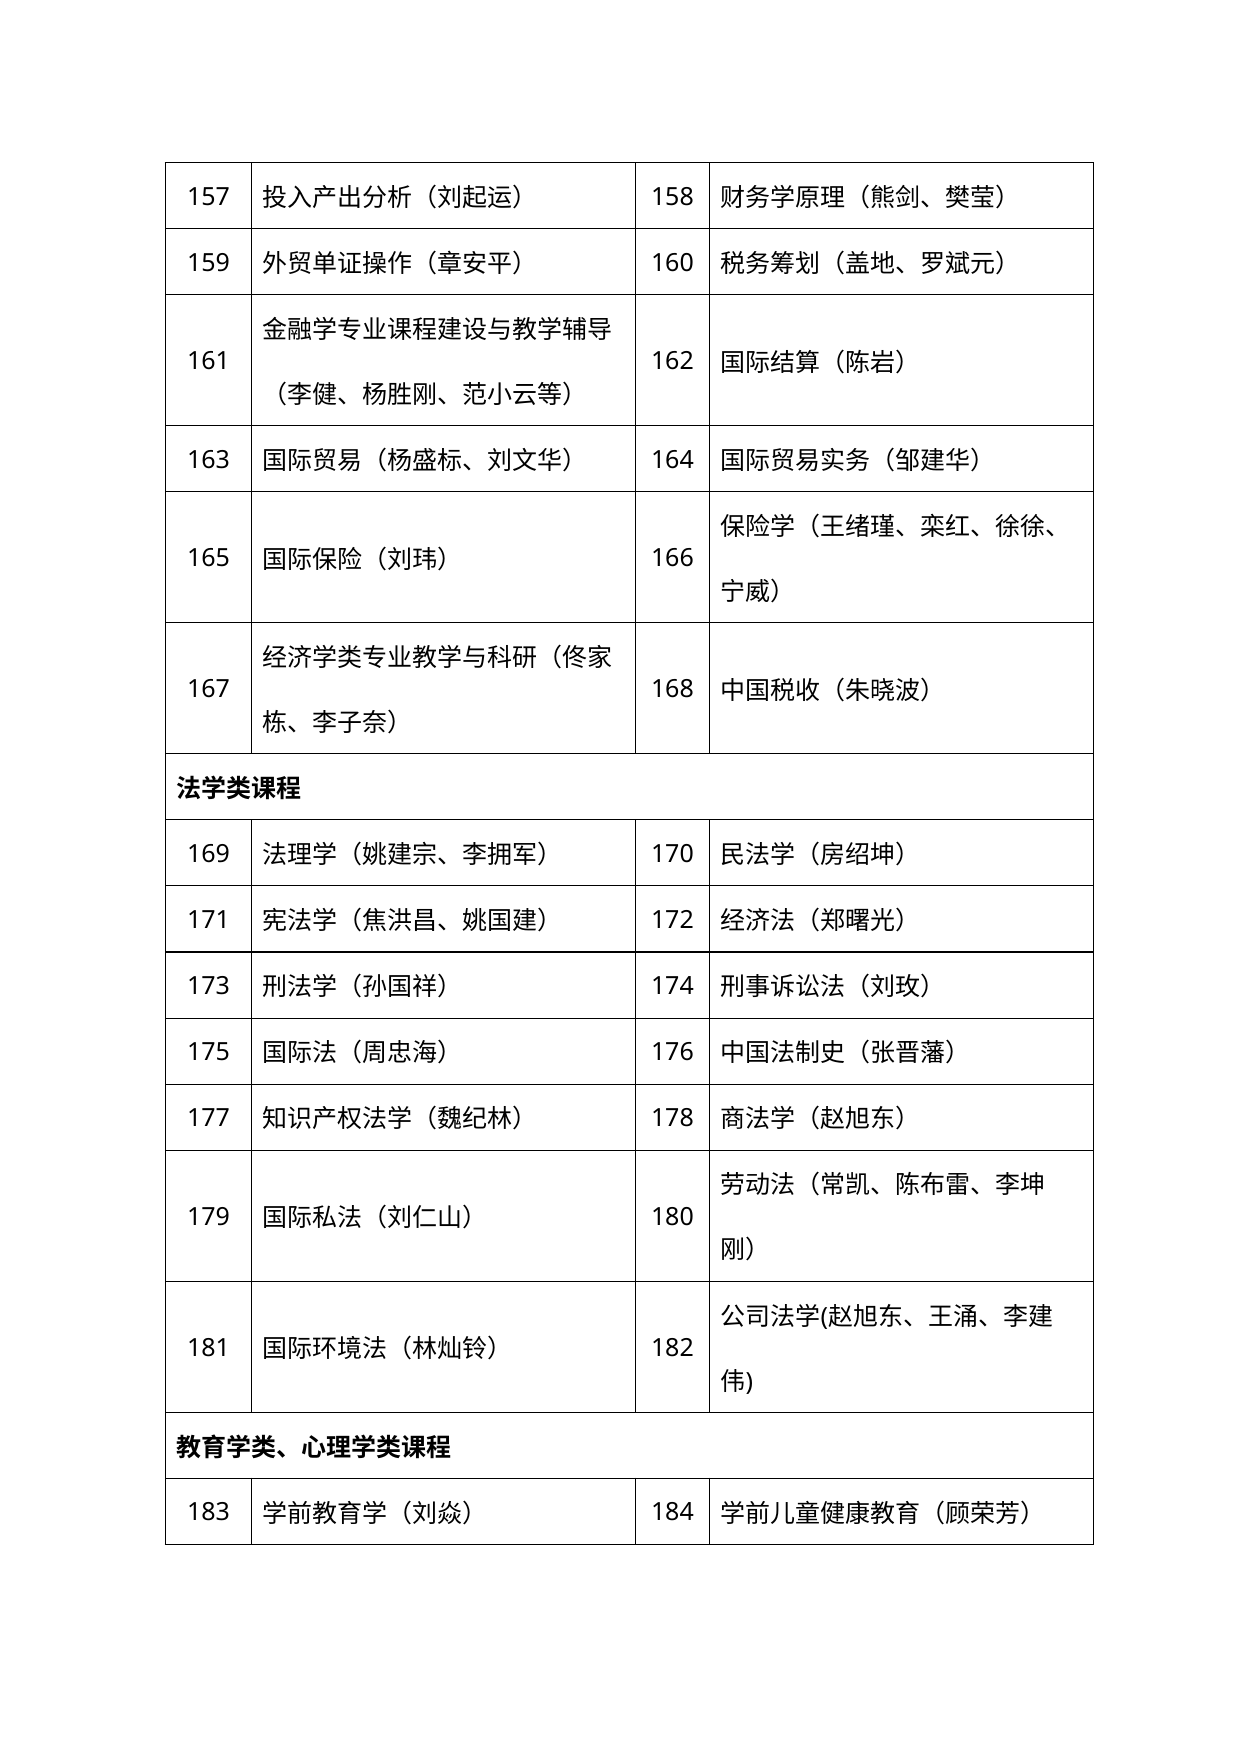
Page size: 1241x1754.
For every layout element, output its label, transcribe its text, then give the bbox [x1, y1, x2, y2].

table_cell 公司法学(赵旭东、王涌、李建伟) [710, 1282, 1093, 1412]
table_cell 外贸单证操作（章安平） [252, 229, 635, 294]
table_cell 知识产权法学（魏纪林） [252, 1085, 635, 1149]
table_cell 国际法（周忠海） [252, 1019, 635, 1083]
table_cell 税务筹划（盖地、罗斌元） [710, 229, 1093, 294]
table_cell 刑事诉讼法（刘玫） [710, 953, 1093, 1017]
table_cell 财务学原理（熊剑、樊莹） [710, 163, 1093, 228]
table_cell 173 [166, 953, 251, 1017]
table_cell 金融学专业课程建设与教学辅导（李健、杨胜刚、范小云等） [252, 295, 635, 425]
table_cell 168 [636, 623, 709, 753]
table_cell 学前教育学（刘焱） [252, 1479, 635, 1544]
table_cell 中国税收（朱晓波） [710, 623, 1093, 753]
table_cell 162 [636, 295, 709, 425]
table_cell 166 [636, 492, 709, 622]
table_cell 180 [636, 1151, 709, 1281]
table_cell 165 [166, 492, 251, 622]
table_cell 157 [166, 163, 251, 228]
table_cell 宪法学（焦洪昌、姚国建） [252, 886, 635, 951]
table_cell 158 [636, 163, 709, 228]
table_cell 159 [166, 229, 251, 294]
table_cell 中国法制史（张晋藩） [710, 1019, 1093, 1083]
table_cell 174 [636, 953, 709, 1017]
table_cell 经济学类专业教学与科研（佟家栋、李子奈） [252, 623, 635, 753]
table_cell 商法学（赵旭东） [710, 1085, 1093, 1149]
table_cell 179 [166, 1151, 251, 1281]
table_cell 163 [166, 426, 251, 491]
table_cell 177 [166, 1085, 251, 1149]
table_cell 法理学（姚建宗、李拥军） [252, 820, 635, 885]
table_cell 保险学（王绪瑾、栾红、徐徐、宁威） [710, 492, 1093, 622]
table_cell 172 [636, 886, 709, 951]
table_cell 175 [166, 1019, 251, 1083]
table_cell 160 [636, 229, 709, 294]
table_cell 国际保险（刘玮） [252, 492, 635, 622]
table_cell 国际贸易（杨盛标、刘文华） [252, 426, 635, 491]
table_cell 经济法（郑曙光） [710, 886, 1093, 951]
table_cell 182 [636, 1282, 709, 1412]
table_cell 国际私法（刘仁山） [252, 1151, 635, 1281]
table_cell 167 [166, 623, 251, 753]
table_cell 劳动法（常凯、陈布雷、李坤刚） [710, 1151, 1093, 1281]
table_cell 176 [636, 1019, 709, 1083]
table_cell 181 [166, 1282, 251, 1412]
table_cell 170 [636, 820, 709, 885]
table_cell 学前儿童健康教育（顾荣芳） [710, 1479, 1093, 1544]
table_cell 民法学（房绍坤） [710, 820, 1093, 885]
table_cell 法学类课程 [166, 754, 1093, 819]
table_cell 国际环境法（林灿铃） [252, 1282, 635, 1412]
table_cell 教育学类、心理学类课程 [166, 1413, 1093, 1478]
table_cell 刑法学（孙国祥） [252, 953, 635, 1017]
table_cell 183 [166, 1479, 251, 1544]
table_cell 164 [636, 426, 709, 491]
table_cell 161 [166, 295, 251, 425]
table_cell 169 [166, 820, 251, 885]
table_cell 投入产出分析（刘起运） [252, 163, 635, 228]
table_cell 178 [636, 1085, 709, 1149]
table_cell 171 [166, 886, 251, 951]
table_cell 184 [636, 1479, 709, 1544]
table_cell 国际结算（陈岩） [710, 295, 1093, 425]
table_cell 国际贸易实务（邹建华） [710, 426, 1093, 491]
